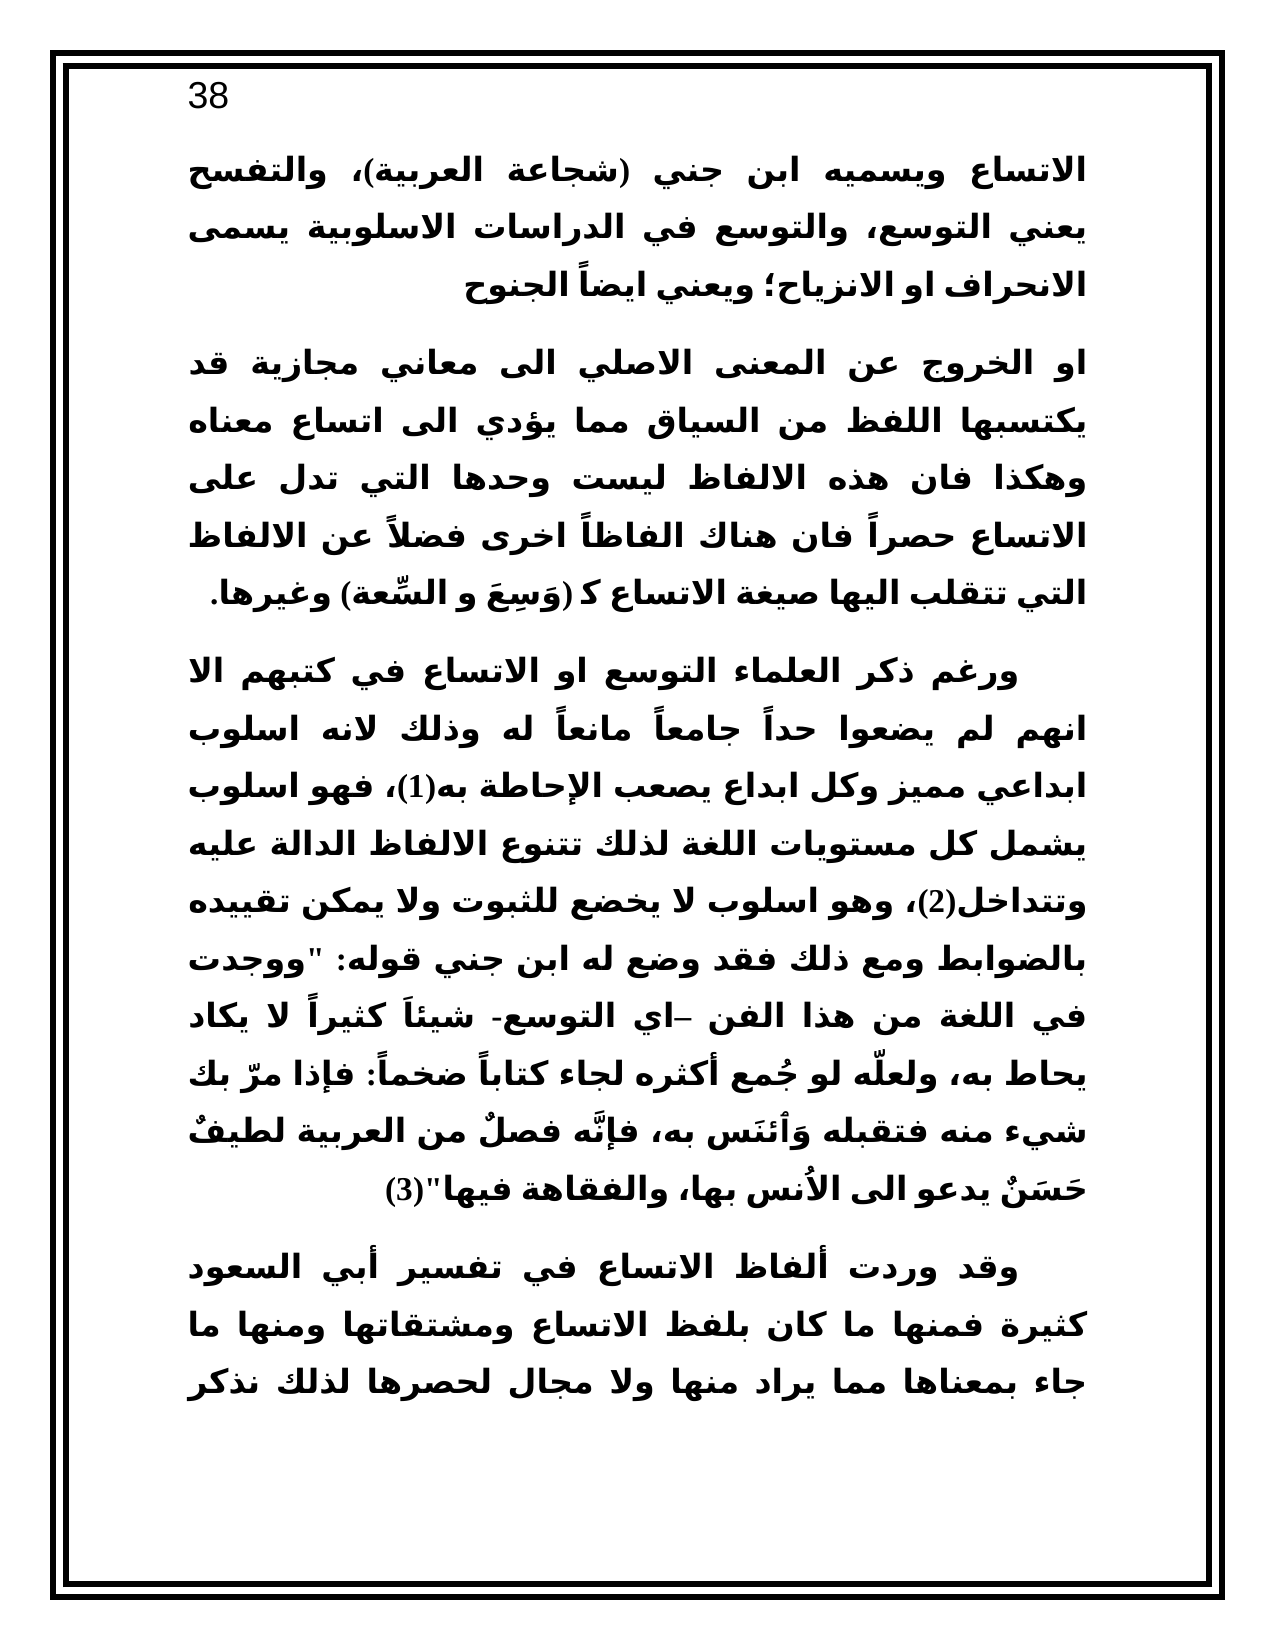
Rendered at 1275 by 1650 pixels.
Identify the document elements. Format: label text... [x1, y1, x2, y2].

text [187, 1247, 1087, 1401]
text او الخروج عن المعنى الاصلي الى معاني مجازية قد يكتسبها اللفظ من السياق مما يؤدي الى اتساع معناه وهكذا فان هذه الالفاظ ليست وحدها التي تدل على الاتساع حصراً فان هناك الفاظاً اخرى فضلاً عن الالفاظ التي تتقلب اليها صيغة الاتساع ﻛ (وَسِعَ و السِّعة) وغيرها. [187, 343, 1087, 612]
text ورغم ذكر العلماء التوسع او الاتساع في كتبهم الا انهم لم يضعوا حداً جامعاً مانعاً له وذلك لانه اسلوب ابداعي مميز وكل ابداع يصعب الإحاطة به(1)، فهو اسلوب يشمل كل مستويات اللغة لذلك تتنوع الالفاظ الدالة عليه وتتداخل(2)، وهو اسلوب لا يخضع للثبوت ولا يمكن تقييده بالضوابط ومع ذلك فقد وضع له ابن جني قوله: "ووجدت في اللغة من هذا الفن –اي التوسع- شيئاَ كثيراً لا يكاد يحاط به، ولعلّه لو جُمع أكثره لجاء كتاباً ضخماً: فإذا مرّ بك شيء منه فتقبله وَٱئنَس به، فإنَّه فصلٌ من العربية لطيفٌ حَسَنٌ يدعو الى الاُنس بها، والفقاهة فيها"(3) [187, 652, 1087, 1207]
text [187, 150, 1087, 303]
